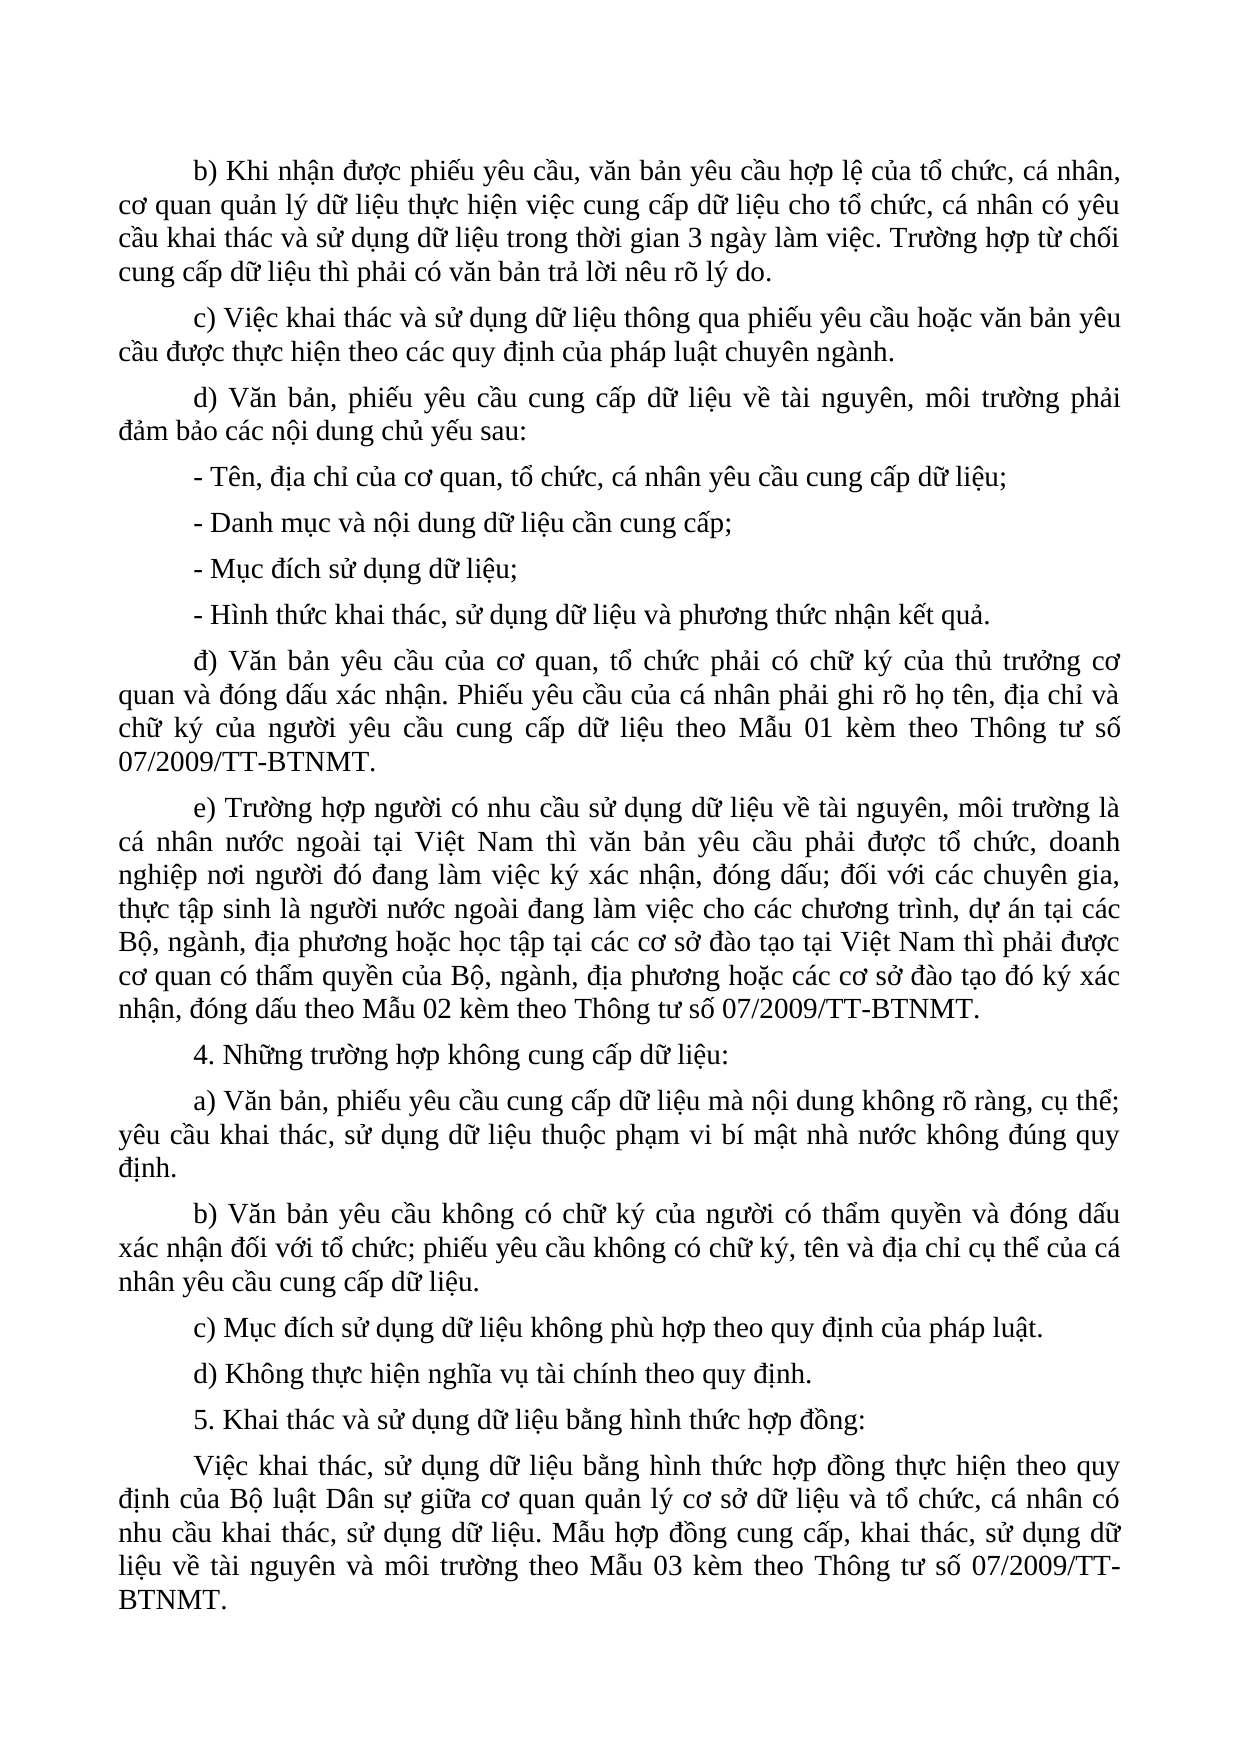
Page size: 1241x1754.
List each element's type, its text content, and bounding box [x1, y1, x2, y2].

text b) Khi nhận được phiếu yêu cầu, văn bản yêu cầu hợp lệ của tổ chức, cá nhân, cơ quan quản lý dữ liệu thực hiện việc cung cấp dữ liệu cho tổ chức, cá nhân có yêu cầu khai thác và sử dụng dữ liệu trong thời gian 3 ngày làm việc. Trường hợp từ chối cung cấp dữ liệu thì phải có văn bản trả lời nêu rõ lý do. [118, 153, 1122, 288]
text đ) Văn bản yêu cầu của cơ quan, tổ chức phải có chữ ký của thủ trưởng cơ quan và đóng dấu xác nhận. Phiếu yêu cầu của cá nhân phải ghi rõ họ tên, địa chỉ và chữ ký của người yêu cầu cung cấp dữ liệu theo Mẫu 01 kèm theo Thông tư số 07/2009/TT-BTNMT. [118, 643, 1122, 778]
text - Tên, địa chỉ của cơ quan, tổ chức, cá nhân yêu cầu cung cấp dữ liệu; [118, 459, 1122, 493]
text c) Mục đích sử dụng dữ liệu không phù hợp theo quy định của pháp luật. [118, 1310, 1122, 1343]
text - Mục đích sử dụng dữ liệu; [118, 551, 1122, 585]
text d) Không thực hiện nghĩa vụ tài chính theo quy định. [118, 1356, 1122, 1389]
text c) Việc khai thác và sử dụng dữ liệu thông qua phiếu yêu cầu hoặc văn bản yêu cầu được thực hiện theo các quy định của pháp luật chuyên ngành. [118, 300, 1122, 367]
text 4. Những trường hợp không cung cấp dữ liệu: [118, 1037, 1122, 1071]
text - Danh mục và nội dung dữ liệu cần cung cấp; [118, 505, 1122, 539]
text b) Văn bản yêu cầu không có chữ ký của người có thẩm quyền và đóng dấu xác nhận đối với tổ chức; phiếu yêu cầu không có chữ ký, tên và địa chỉ cụ thể của cá nhân yêu cầu cung cấp dữ liệu. [118, 1197, 1122, 1297]
text a) Văn bản, phiếu yêu cầu cung cấp dữ liệu mà nội dung không rõ ràng, cụ thể; yêu cầu khai thác, sử dụng dữ liệu thuộc phạm vi bí mật nhà nước không đúng quy định. [118, 1083, 1122, 1184]
text - Hình thức khai thác, sử dụng dữ liệu và phương thức nhận kết quả. [118, 597, 1122, 631]
text 5. Khai thác và sử dụng dữ liệu bằng hình thức hợp đồng: [118, 1402, 1122, 1435]
text e) Trường hợp người có nhu cầu sử dụng dữ liệu về tài nguyên, môi trường là cá nhân nước ngoài tại Việt Nam thì văn bản yêu cầu phải được tổ chức, doanh nghiệp nơi người đó đang làm việc ký xác nhận, đóng dấu; đối với các chuyên gia, thực tập sinh là người nước ngoài đang làm việc cho các chương trình, dự án tại các Bộ, ngành, địa phương hoặc học tập tại các cơ sở đào tạo tại Việt Nam thì phải được cơ quan có thẩm quyền của Bộ, ngành, địa phương hoặc các cơ sở đào tạo đó ký xác nhận, đóng dấu theo Mẫu 02 kèm theo Thông tư số 07/2009/TT-BTNMT. [118, 790, 1122, 1025]
text d) Văn bản, phiếu yêu cầu cung cấp dữ liệu về tài nguyên, môi trường phải đảm bảo các nội dung chủ yếu sau: [118, 380, 1122, 447]
text Việc khai thác, sử dụng dữ liệu bằng hình thức hợp đồng thực hiện theo quy định của Bộ luật Dân sự giữa cơ quan quản lý cơ sở dữ liệu và tổ chức, cá nhân có nhu cầu khai thác, sử dụng dữ liệu. Mẫu hợp đồng cung cấp, khai thác, sử dụng dữ liệu về tài nguyên và môi trường theo Mẫu 03 kèm theo Thông tư số 07/2009/TT-BTNMT. [118, 1448, 1122, 1616]
